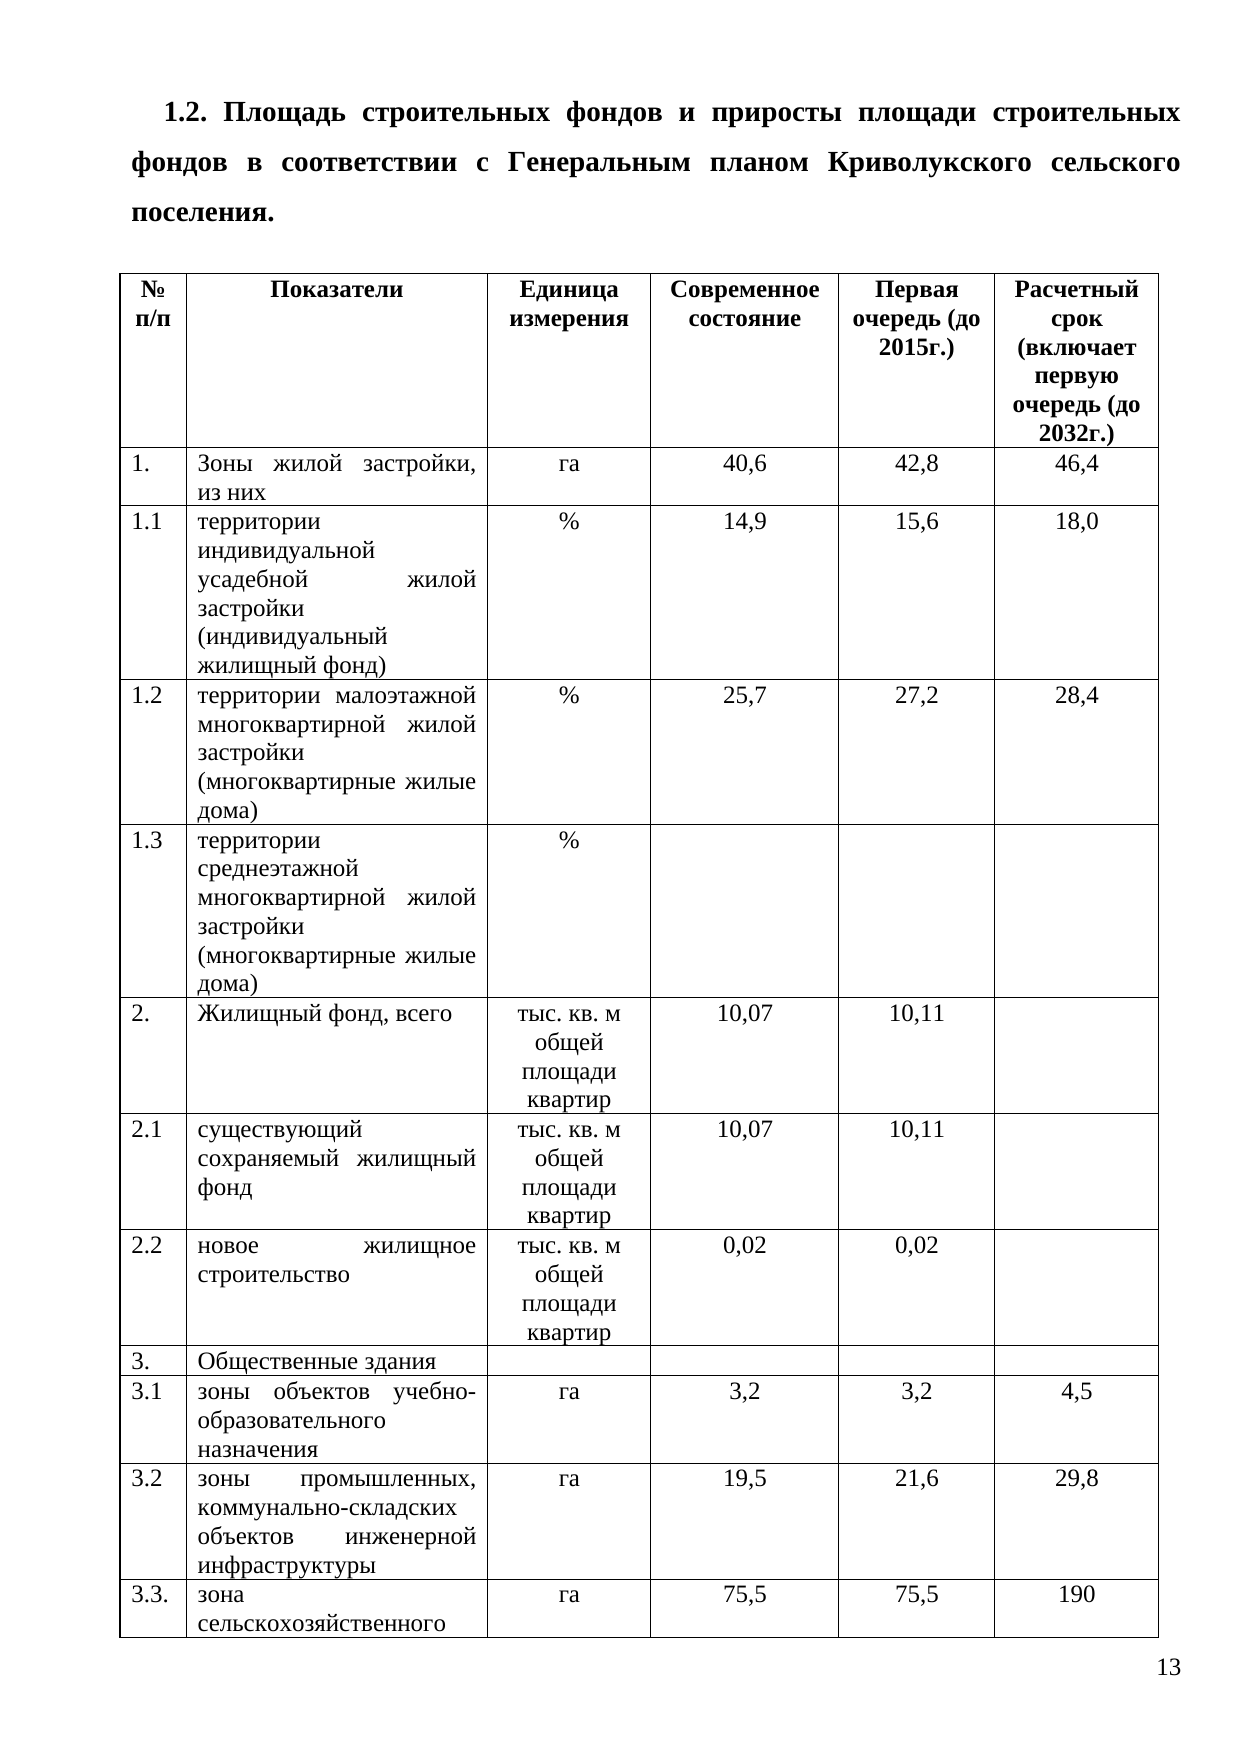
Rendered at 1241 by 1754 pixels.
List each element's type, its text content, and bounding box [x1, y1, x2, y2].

table_cell % [488, 680, 650, 824]
table_cell 2.2 [121, 1230, 186, 1345]
table_cell Общественные здания [187, 1346, 487, 1375]
table_cell 1. [121, 448, 186, 505]
table_cell 2. [121, 998, 186, 1113]
table_cell 3,2 [651, 1376, 838, 1462]
table_cell Зоны жилой застройки, из них [187, 448, 487, 505]
table_cell 3.2 [121, 1464, 186, 1578]
table_cell 4,5 [995, 1376, 1158, 1462]
table_cell 0,02 [651, 1230, 838, 1345]
table_cell 1.3 [121, 825, 186, 997]
table_cell [488, 1346, 650, 1375]
table_cell 3,2 [839, 1376, 994, 1462]
table_cell [995, 1114, 1158, 1229]
table_cell 19,5 [651, 1464, 838, 1578]
table_cell территории индивидуальной усадебной жилой застройки (индивидуальный жилищный фонд) [187, 506, 487, 679]
table_cell территории среднеэтажной многоквартирной жилой застройки (многоквартирные жилые дома) [187, 825, 487, 997]
table_cell 46,4 [995, 448, 1158, 505]
table_cell 21,6 [839, 1464, 994, 1578]
table_cell 27,2 [839, 680, 994, 824]
table_cell [995, 825, 1158, 997]
table_cell 29,8 [995, 1464, 1158, 1578]
table_cell 28,4 [995, 680, 1158, 824]
table_cell тыс. кв. м общей площади квартир [488, 998, 650, 1113]
table_cell 0,02 [839, 1230, 994, 1345]
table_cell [187, 1580, 487, 1637]
table_cell зоны промышленных, коммунально-складских объектов инженерной инфраструктуры [187, 1464, 487, 1578]
table_cell 2.1 [121, 1114, 186, 1229]
table_cell 75,5 [839, 1580, 994, 1637]
table_header Расчетный срок (включает первую очередь (до 2032г.) [995, 274, 1158, 447]
table_header Единица измерения [488, 274, 650, 447]
table_cell Жилищный фонд, всего [187, 998, 487, 1113]
table_cell 42,8 [839, 448, 994, 505]
table_cell 3.3. [121, 1580, 186, 1637]
table_cell новое жилищное строительство [187, 1230, 487, 1345]
table_cell территории малоэтажной многоквартирной жилой застройки (многоквартирные жилые дома) [187, 680, 487, 824]
table_cell га [488, 1464, 650, 1578]
table_cell 190 [995, 1580, 1158, 1637]
table_cell га [488, 1580, 650, 1637]
table_cell 18,0 [995, 506, 1158, 679]
table_cell [839, 825, 994, 997]
table_cell % [488, 506, 650, 679]
table_cell 25,7 [651, 680, 838, 824]
table_cell 10,07 [651, 1114, 838, 1229]
table_cell га [488, 448, 650, 505]
table_cell [995, 1230, 1158, 1345]
table_cell зоны объектов учебно-образовательного назначения [187, 1376, 487, 1462]
table_cell 14,9 [651, 506, 838, 679]
table_cell 40,6 [651, 448, 838, 505]
table_cell 1.1 [121, 506, 186, 679]
table_cell существующий сохраняемый жилищный фонд [187, 1114, 487, 1229]
table_cell 75,5 [651, 1580, 838, 1637]
table_cell [995, 1346, 1158, 1375]
table_header Первая очередь (до 2015г.) [839, 274, 994, 447]
table_header № п/п [121, 274, 186, 447]
table_cell [651, 1346, 838, 1375]
text 1.2. Площадь строительных фондов и приросты площади строительных фондов в соответствии с Генеральным планом Криволукского сельского поселения. [131, 94, 1181, 228]
table_header Современное состояние [651, 274, 838, 447]
table_cell тыс. кв. м общей площади квартир [488, 1114, 650, 1229]
table_cell [995, 998, 1158, 1113]
table_cell тыс. кв. м общей площади квартир [488, 1230, 650, 1345]
table_cell 10,11 [839, 998, 994, 1113]
table_cell 1.2 [121, 680, 186, 824]
table_header Показатели [187, 274, 487, 447]
table_cell га [488, 1376, 650, 1462]
table_cell 15,6 [839, 506, 994, 679]
table_cell [839, 1346, 994, 1375]
table_cell % [488, 825, 650, 997]
table_cell 3. [121, 1346, 186, 1375]
table_cell 10,07 [651, 998, 838, 1113]
table_cell 10,11 [839, 1114, 994, 1229]
table_cell [651, 825, 838, 997]
table_cell 3.1 [121, 1376, 186, 1462]
